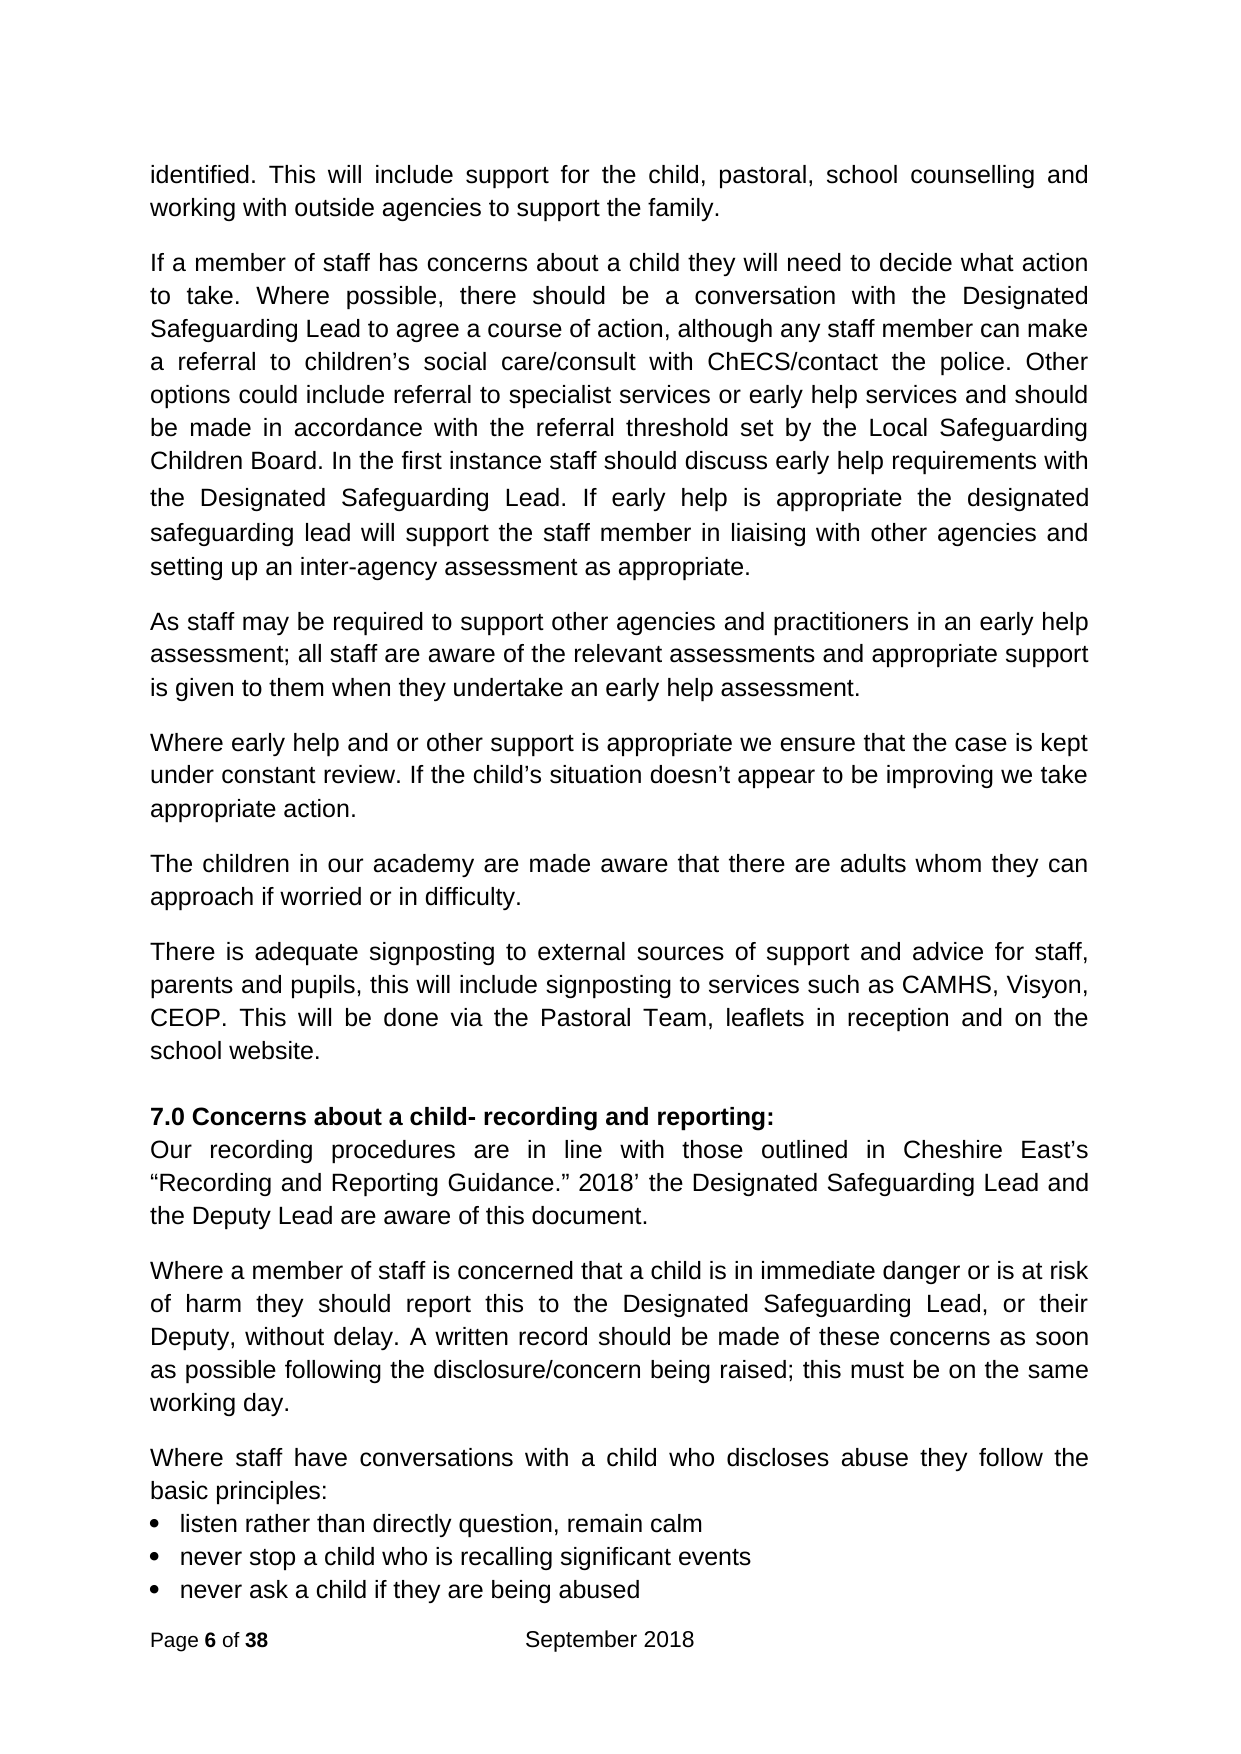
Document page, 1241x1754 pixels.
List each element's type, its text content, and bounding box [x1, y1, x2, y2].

list The children in our academy are made aware that there are adults whom they can approach if worried or in difficulty. [150, 848, 1090, 910]
list never stop a child who is recalling significant events [150, 1542, 1090, 1571]
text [150, 160, 1090, 222]
list listen rather than directly question, remain calm [150, 1509, 1090, 1538]
list never ask a child if they are being abused [150, 1575, 1090, 1604]
text 7.0 Concerns about a child- recording and reporting: [150, 1102, 1090, 1130]
text If a member of staff has concerns about a child they will need to decide what action to take. Where possible, there should be a conversation with the Designated Safeguarding Lead to agree a course of action, although any staff member can make a referral to children’s social care/consult with ChECS/contact the police. Other options could include referral to specialist services or early help services and should be made in accordance with the referral threshold set by the Local Safeguarding Children Board. In the first instance staff should discuss early help requirements with the Designated Safeguarding Lead. If early help is appropriate the designated safeguarding lead will support the staff member in liaising with other agencies and setting up an inter-agency assessment as appropriate. [150, 248, 1090, 580]
text Where early help and or other support is appropriate we ensure that the case is kept under constant review. If the child’s situation doesn’t appear to be improving we take appropriate action. [150, 727, 1090, 822]
text Where a member of staff is concerned that a child is in immediate danger or is at risk of harm they should report this to the Designated Safeguarding Lead, or their Deputy, without delay. A written record should be made of these concerns as soon as possible following the disclosure/concern being raised; this must be on the same working day. [150, 1256, 1090, 1417]
list There is adequate signposting to external sources of support and advice for staff, parents and pupils, this will include signposting to services such as CAMHS, Visyon, CEOP. This will be done via the Pastoral Team, leaflets in reception and on the school website. [150, 937, 1090, 1064]
text As staff may be required to support other agencies and practitioners in an early help assessment; all staff are aware of the relevant assessments and appropriate support is given to them when they undertake an early help assessment. [150, 606, 1090, 701]
text Where staff have conversations with a child who discloses abuse they follow the basic principles: [150, 1443, 1090, 1504]
text Our recording procedures are in line with those outlined in Cheshire East’s “Recording and Reporting Guidance.” 2018’ the Designated Safeguarding Lead and the Deputy Lead are aware of this document. [150, 1135, 1090, 1229]
